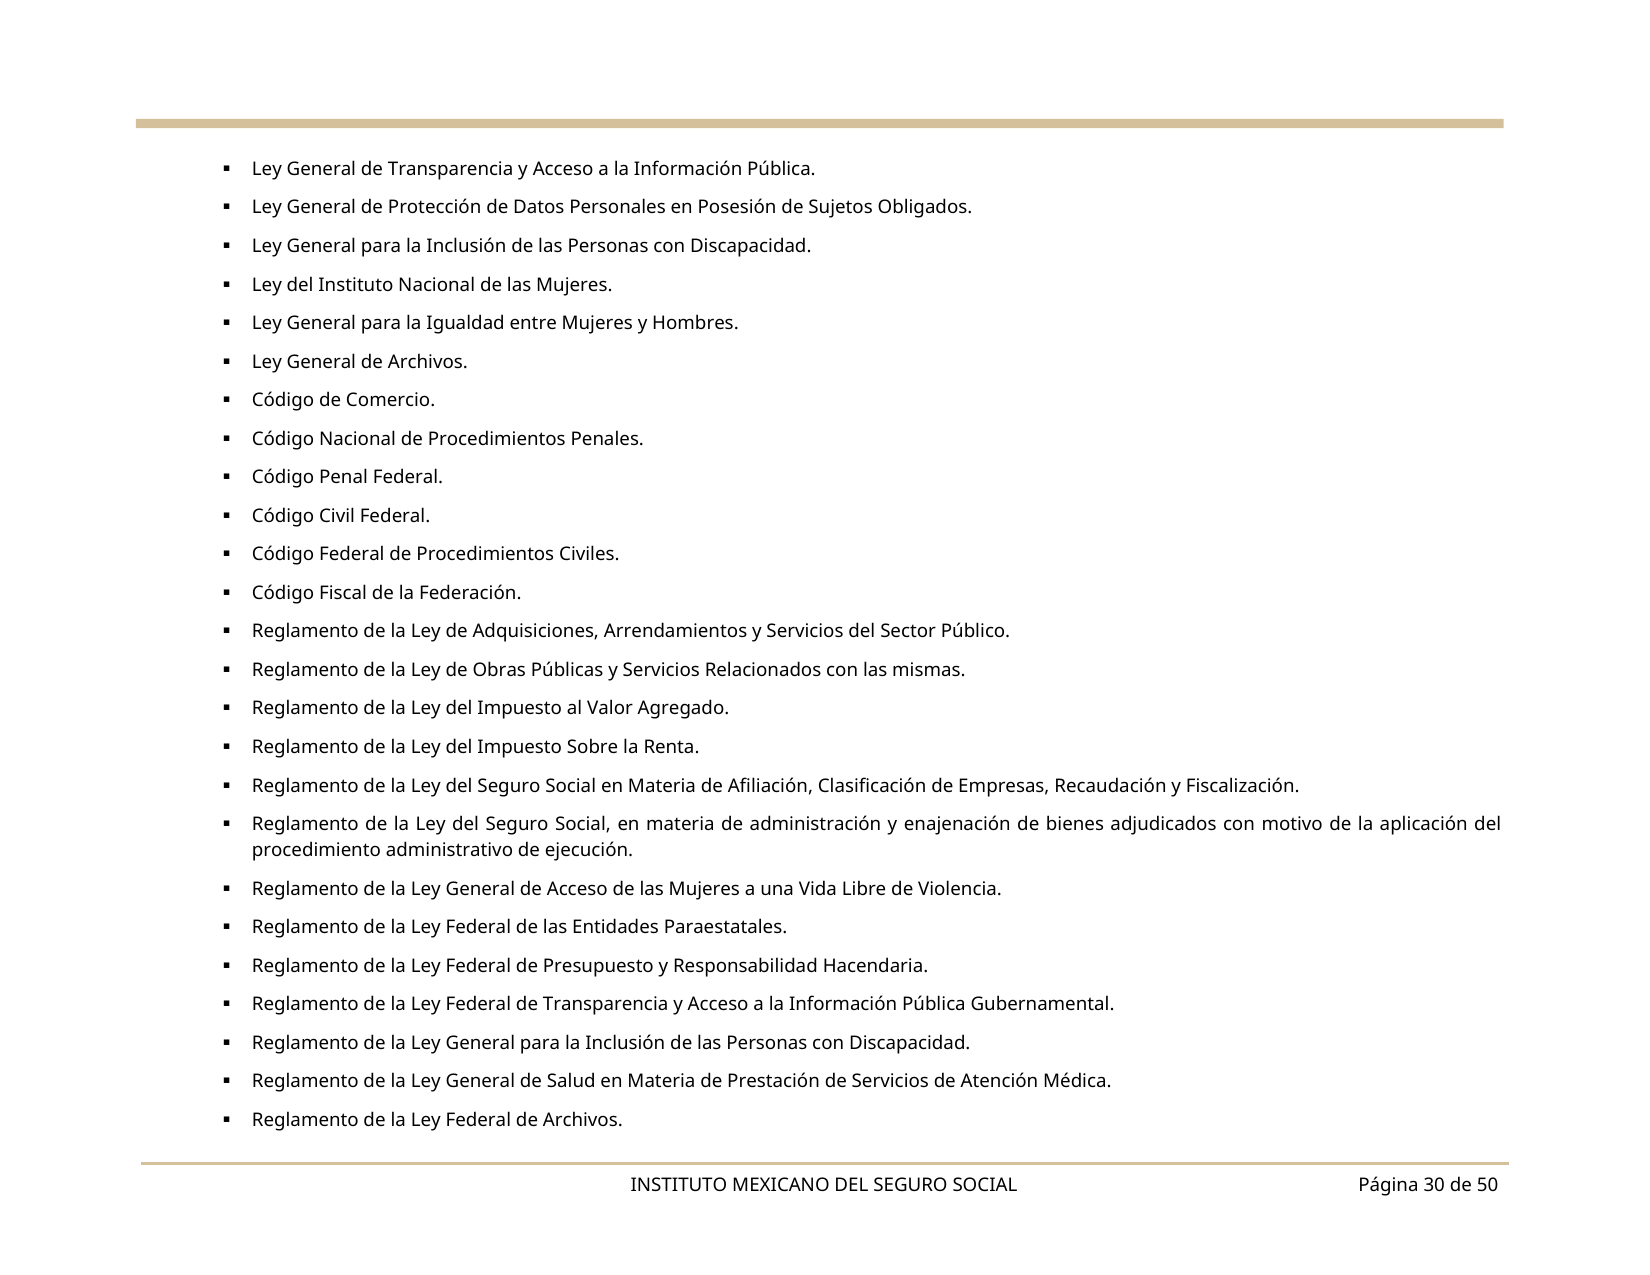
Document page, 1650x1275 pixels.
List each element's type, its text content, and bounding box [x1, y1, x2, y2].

list Ley General de Archivos. [222, 347, 1502, 373]
list Ley General para la Igualdad entre Mujeres y Hombres. [222, 309, 1502, 335]
list Reglamento de la Ley Federal de las Entidades Paraestatales. [222, 913, 1502, 939]
list Reglamento de la Ley del Seguro Social, en materia de administración y enajenación de bienes adjudicados con motivo de la aplicación del procedimiento administrativo de ejecución. [222, 810, 1502, 862]
list Código Federal de Procedimientos Civiles. [222, 540, 1502, 566]
list Código Penal Federal. [222, 463, 1502, 489]
list Código de Comercio. [222, 386, 1502, 412]
list Código Fiscal de la Federación. [222, 578, 1502, 604]
list Ley del Instituto Nacional de las Mujeres. [222, 270, 1502, 296]
list Reglamento de la Ley Federal de Presupuesto y Responsabilidad Hacendaria. [222, 951, 1502, 977]
list Reglamento de la Ley General para la Inclusión de las Personas con Discapacidad. [222, 1028, 1502, 1054]
list Reglamento de la Ley General de Acceso de las Mujeres a una Vida Libre de Violencia. [222, 874, 1502, 900]
list Reglamento de la Ley del Impuesto al Valor Agregado. [222, 694, 1502, 720]
list Reglamento de la Ley del Seguro Social en Materia de Afiliación, Clasificación de Empresas, Recaudación y Fiscalización. [222, 771, 1502, 797]
list Ley General de Protección de Datos Personales en Posesión de Sujetos Obligados. [222, 193, 1502, 219]
list Reglamento de la Ley Federal de Transparencia y Acceso a la Información Pública Gubernamental. [222, 990, 1502, 1016]
list Ley General de Transparencia y Acceso a la Información Pública. [222, 154, 1502, 181]
list Reglamento de la Ley del Impuesto Sobre la Renta. [222, 733, 1502, 759]
list Ley General para la Inclusión de las Personas con Discapacidad. [222, 232, 1502, 258]
list Reglamento de la Ley de Obras Públicas y Servicios Relacionados con las mismas. [222, 656, 1502, 682]
list Reglamento de la Ley de Adquisiciones, Arrendamientos y Servicios del Sector Público. [222, 617, 1502, 643]
list Código Nacional de Procedimientos Penales. [222, 424, 1502, 450]
list Código Civil Federal. [222, 501, 1502, 527]
list Reglamento de la Ley Federal de Archivos. [222, 1106, 1502, 1132]
list Reglamento de la Ley General de Salud en Materia de Prestación de Servicios de Atención Médica. [222, 1067, 1502, 1093]
